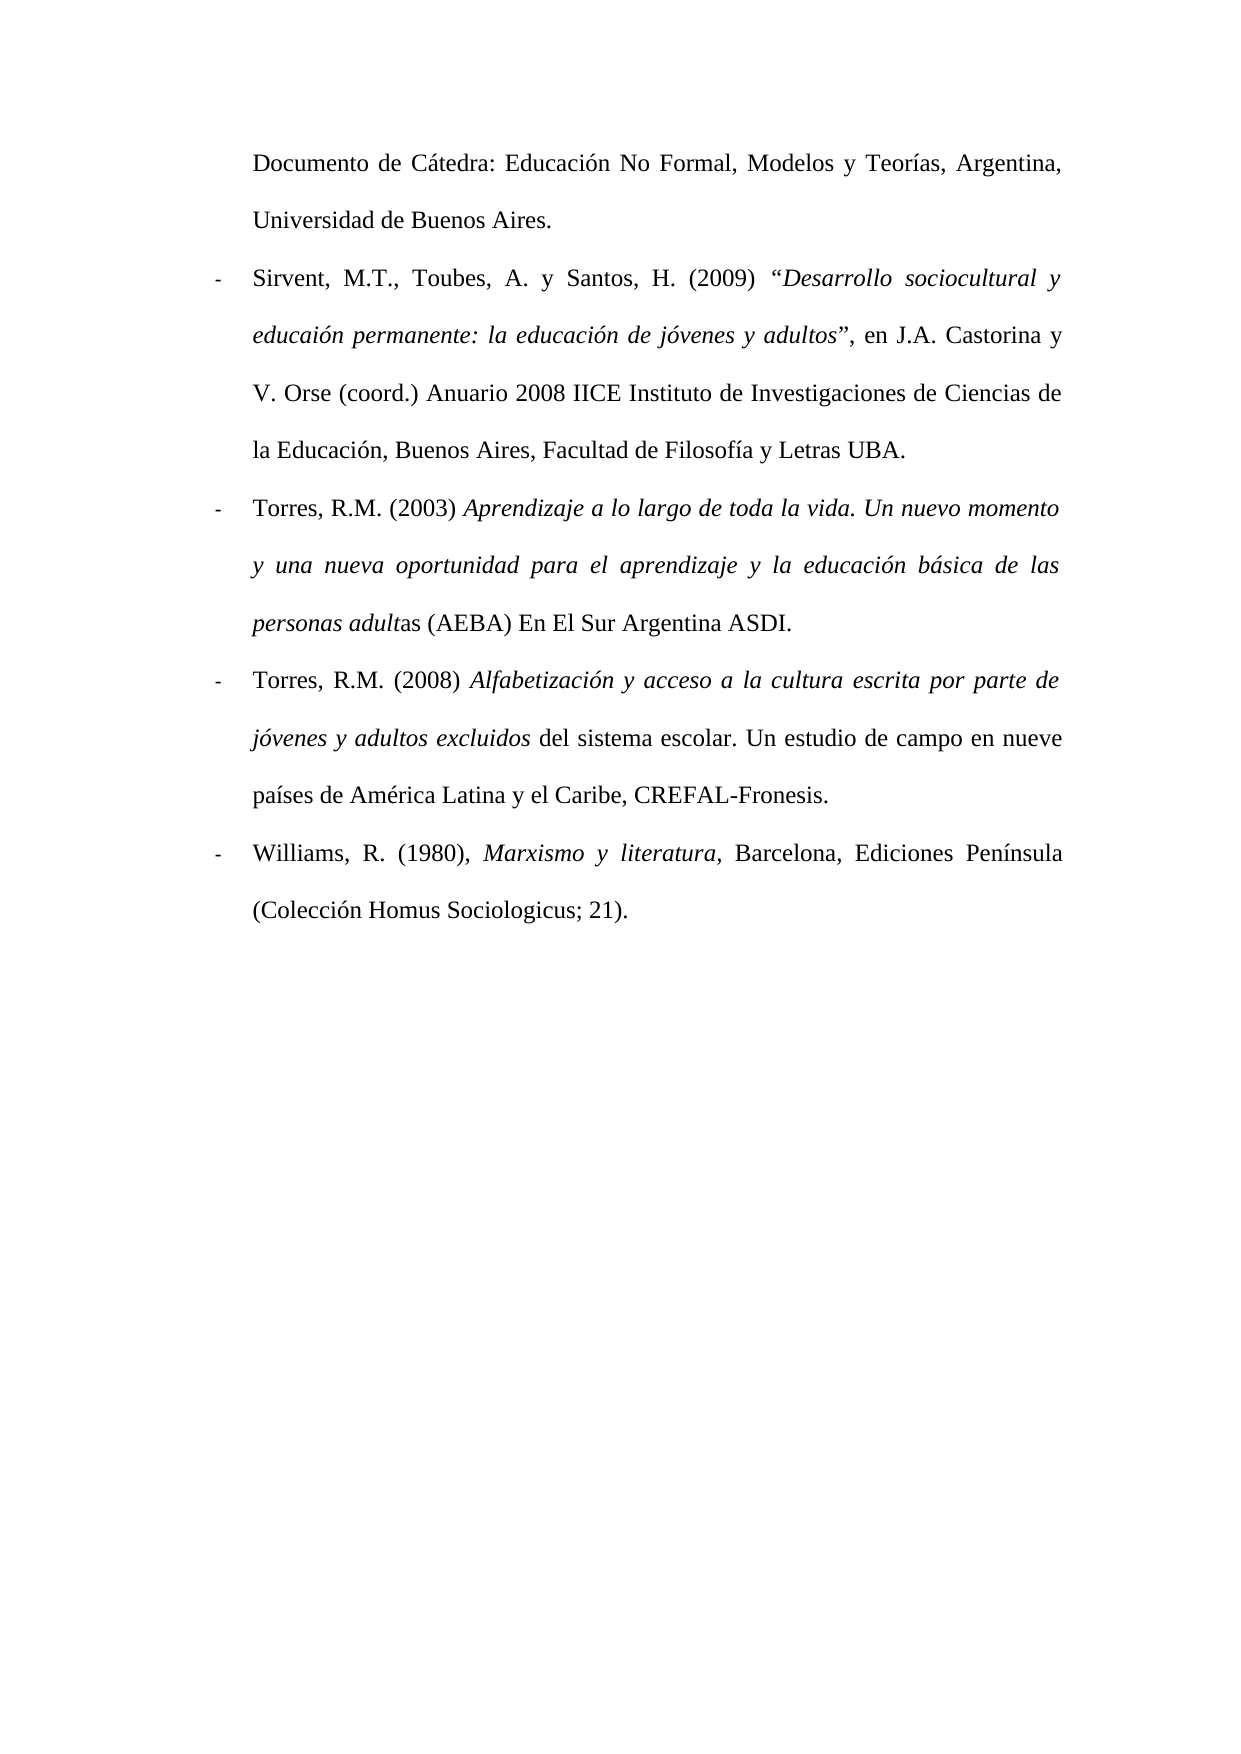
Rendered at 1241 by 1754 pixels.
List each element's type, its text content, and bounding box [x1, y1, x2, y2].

list Sirvent, M.T., Toubes, A. y Santos, H. (2009) “Desarrollo sociocultural y educaión permanente: la educación de jóvenes y adultos”, en J.A. Castorina y V. Orse (coord.) Anuario 2008 IICE Instituto de Investigaciones de Ciencias de la Educación, Buenos Aires, Facultad de Filosofía y Letras UBA. [215, 263, 1063, 464]
list Torres, R.M. (2003) Aprendizaje a lo largo de toda la vida. Un nuevo momento y una nueva oportunidad para el aprendizaje y la educación básica de las personas adultas (AEBA) En El Sur Argentina ASDI. [215, 493, 1063, 636]
list Williams, R. (1980), Marxismo y literatura, Barcelona, Ediciones Península (Colección Homus Sociologicus; 21). [215, 838, 1063, 924]
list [215, 148, 1063, 234]
list Torres, R.M. (2008) Alfabetización y acceso a la cultura escrita por parte de jóvenes y adultos excluidos del sistema escolar. Un estudio de campo en nueve países de América Latina y el Caribe, CREFAL-Fronesis. [215, 665, 1063, 809]
